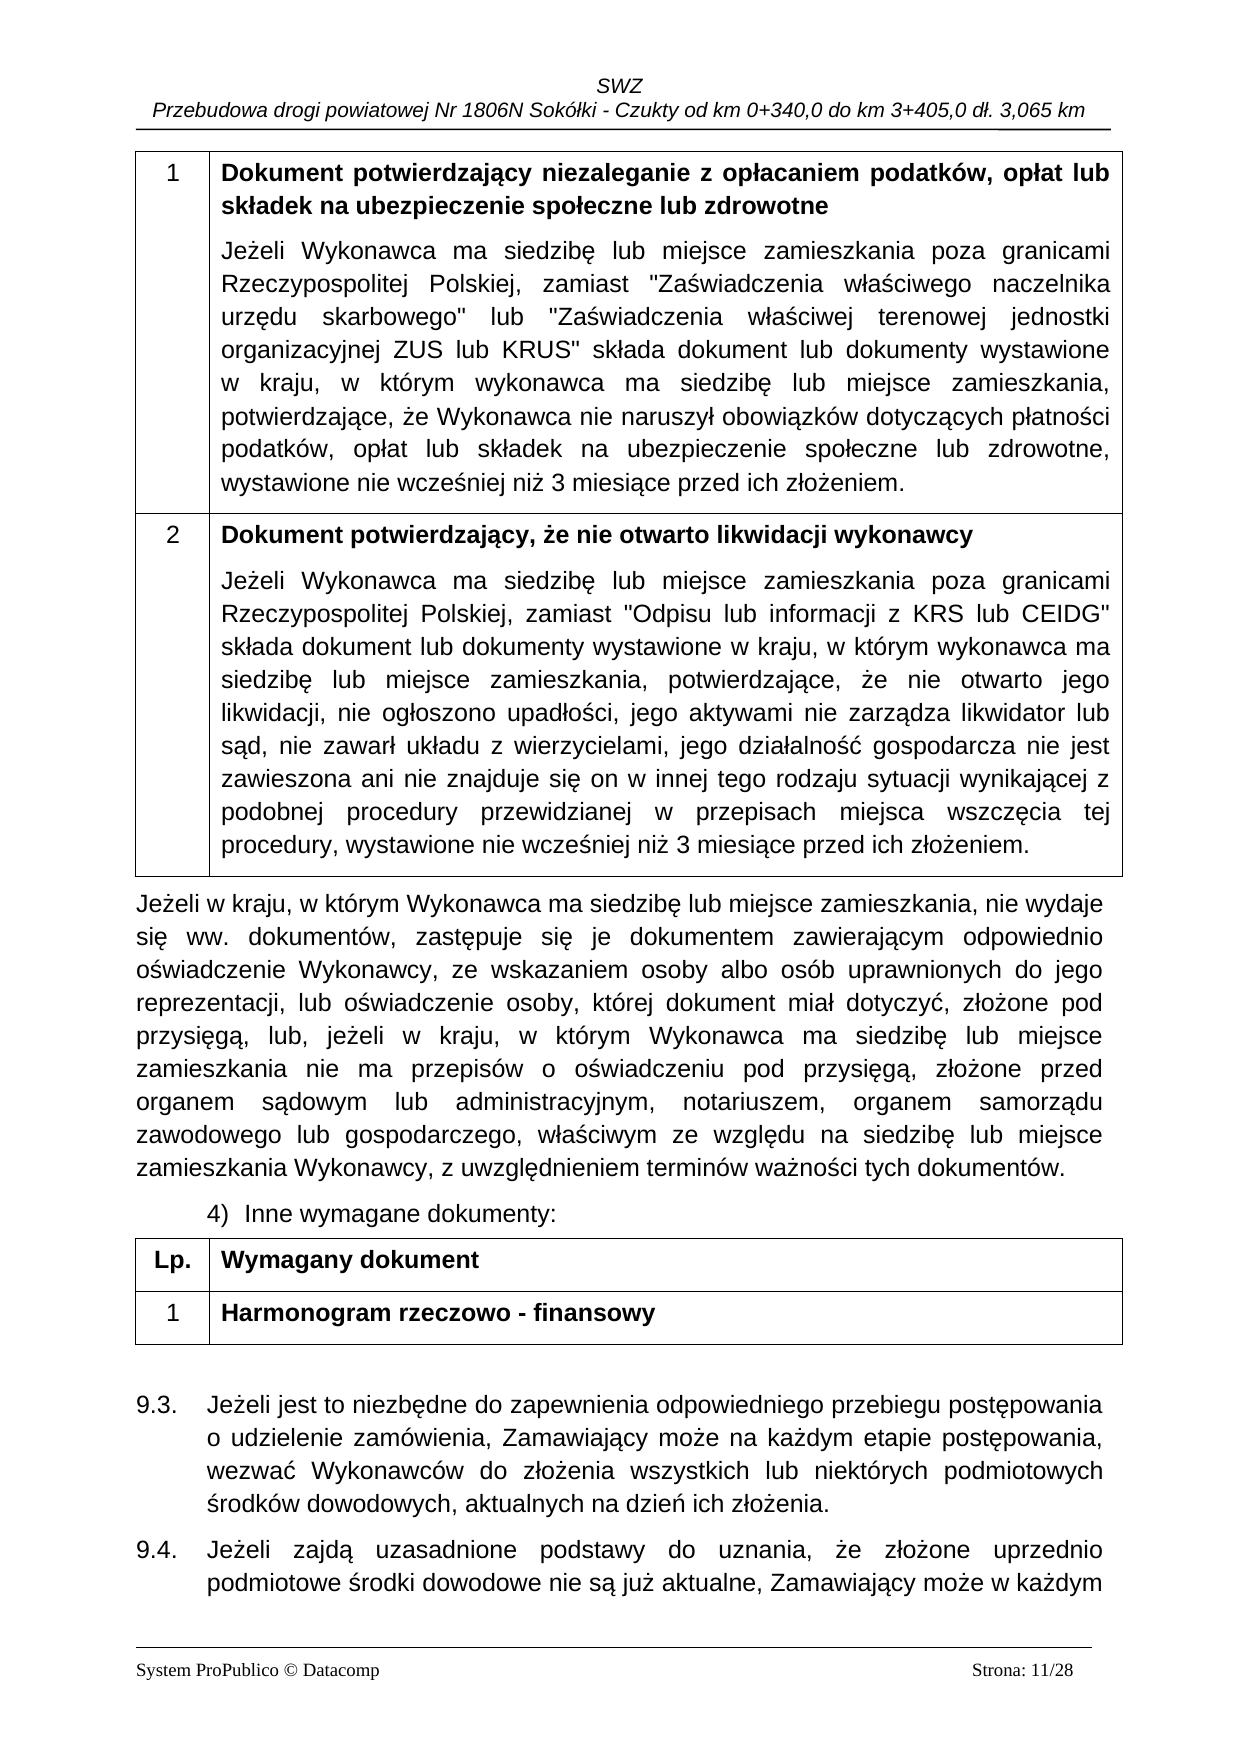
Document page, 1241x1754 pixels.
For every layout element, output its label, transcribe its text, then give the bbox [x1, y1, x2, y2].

table_cell Dokument potwierdzający niezaleganie z opłacaniem podatków, opłat lub składek na ubezpieczenie społeczne lub zdrowotne Jeżeli Wykonawca ma siedzibę lub miejsce zamieszkania poza granicami Rzeczypospolitej Polskiej, zamiast "Zaświadczenia właściwego naczelnika urzędu skarbowego" lub "Zaświadczenia właściwej terenowej jednostki organizacyjnej ZUS lub KRUS" składa dokument lub dokumenty wystawione w kraju, w którym wykonawca ma siedzibę lub miejsce zamieszkania, potwierdzające, że Wykonawca nie naruszył obowiązków dotyczących płatności podatków, opłat lub składek na ubezpieczenie społeczne lub zdrowotne, wystawione nie wcześniej niż 3 miesiące przed ich złożeniem. [210, 152, 1122, 513]
table_cell Dokument potwierdzający, że nie otwarto likwidacji wykonawcy Jeżeli Wykonawca ma siedzibę lub miejsce zamieszkania poza granicami Rzeczypospolitej Polskiej, zamiast "Odpisu lub informacji z KRS lub CEIDG" składa dokument lub dokumenty wystawione w kraju, w którym wykonawca ma siedzibę lub miejsce zamieszkania, potwierdzające, że nie otwarto jego likwidacji, nie ogłoszono upadłości, jego aktywami nie zarządza likwidator lub sąd, nie zawarł układu z wierzycielami, jego działalność gospodarcza nie jest zawieszona ani nie znajduje się on w innej tego rodzaju sytuacji wynikającej z podobnej procedury przewidzianej w przepisach miejsca wszczęcia tej procedury, wystawione nie wcześniej niż 3 miesiące przed ich złożeniem. [210, 514, 1122, 876]
table_header Lp. [136, 1239, 209, 1291]
text Jeżeli w kraju, w którym Wykonawca ma siedzibę lub miejsce zamieszkania, nie wydaje się ww. dokumentów, zastępuje się je dokumentem zawierającym odpowiednio oświadczenie Wykonawcy, ze wskazaniem osoby albo osób uprawnionych do jego reprezentacji, lub oświadczenie osoby, której dokument miał dotyczyć, złożone pod przysięgą, lub, jeżeli w kraju, w którym Wykonawca ma siedzibę lub miejsce zamieszkania nie ma przepisów o oświadczeniu pod przysięgą, złożone przed organem sądowym lub administracyjnym, notariuszem, organem samorządu zawodowego lub gospodarczego, właściwym ze względu na siedzibę lub miejsce zamieszkania Wykonawcy, z uwzględnieniem terminów ważności tych dokumentów. [136, 889, 1104, 1182]
list Jeżeli jest to niezbędne do zapewnienia odpowiedniego przebiegu postępowania o udzielenie zamówienia, Zamawiający może na każdym etapie postępowania, wezwać Wykonawców do złożenia wszystkich lub niektórych podmiotowych środków dowodowych, aktualnych na dzień ich złożenia. [136, 1390, 1104, 1518]
table_cell 2 [136, 514, 209, 876]
table_cell 1 [136, 152, 209, 513]
table_header Wymagany dokument [210, 1239, 1122, 1291]
list Inne wymagane dokumenty: [207, 1199, 1104, 1227]
table_cell Harmonogram rzeczowo - finansowy [210, 1292, 1122, 1344]
table_cell 1 [136, 1292, 209, 1344]
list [136, 1535, 1104, 1597]
